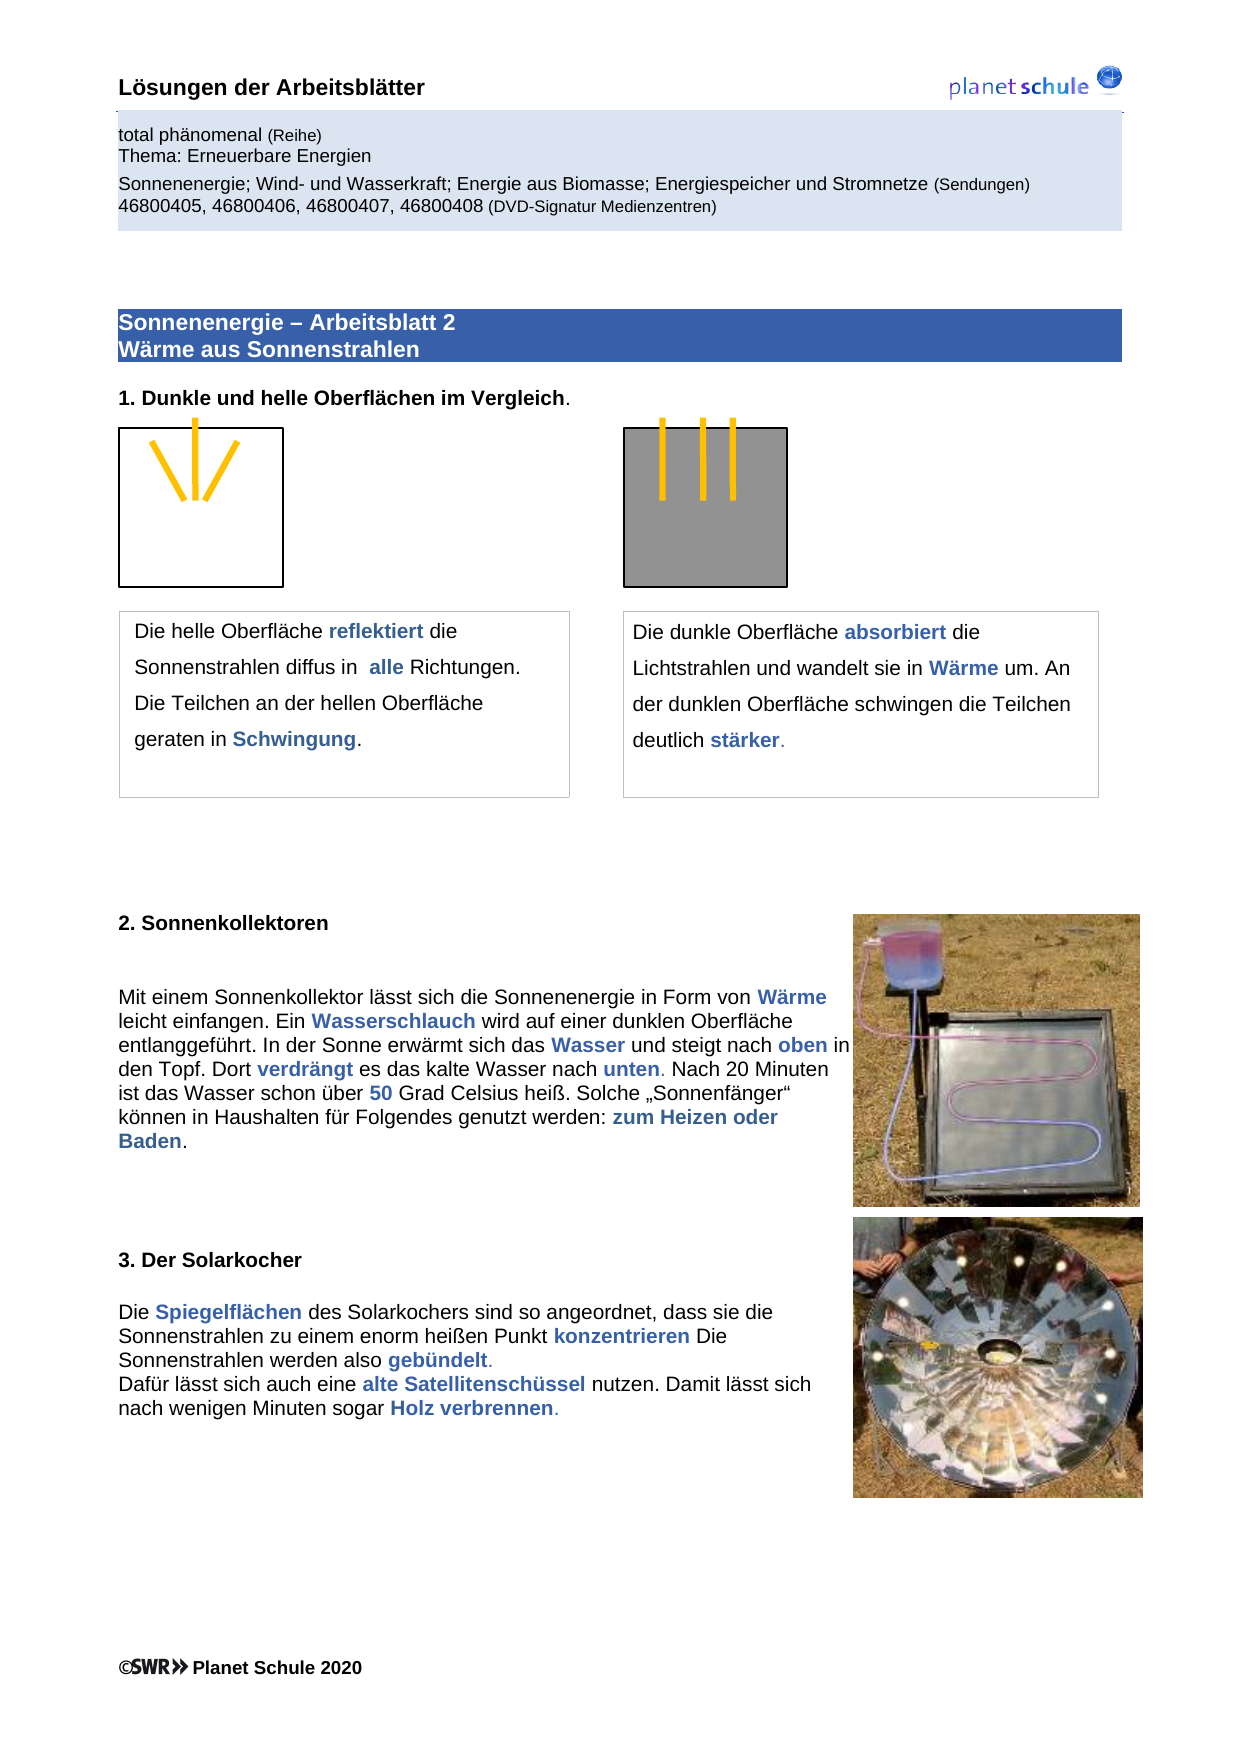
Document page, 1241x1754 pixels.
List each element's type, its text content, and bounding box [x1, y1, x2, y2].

picture [942, 63, 1128, 106]
text Mit einem Sonnenkollektor lässt sich die Sonnenenergie in Form von Wärme leicht einfangen. Ein Wasserschlauch wird auf einer dunklen Oberfläche entlanggeführt. In der Sonne erwärmt sich das Wasser und steigt nach oben in den Topf. Dort verdrängt es das kalte Wasser nach unten. Nach 20 Minuten ist das Wasser schon über 50 Grad Celsius heiß. Solche „Sonnenfänger“ können in Haushalten für Folgendes genutzt werden: zum Heizen oder Baden. [118, 985, 1122, 1152]
picture [853, 1217, 1143, 1498]
text 2. Sonnenkollektoren [118, 911, 1122, 934]
text 3. Der Solarkocher [118, 1248, 1122, 1272]
text Sonnenenergie – Arbeitsblatt 2 [118, 309, 1122, 336]
picture [131, 1657, 189, 1675]
text Die Spiegelflächen des Solarkochers sind so angeordnet, dass sie die Sonnenstrahlen zu einem enorm heißen Punkt konzentrieren Die Sonnenstrahlen werden also gebündelt. [118, 1300, 1122, 1372]
text Dafür lässt sich auch eine alte Satellitenschüssel nutzen. Damit lässt sich nach wenigen Minuten sogar Holz verbrennen. [118, 1372, 1122, 1419]
picture [853, 914, 1140, 1207]
text 1. Dunkle und helle Oberflächen im Vergleich. [118, 386, 1122, 410]
text Wärme aus Sonnenstrahlen [118, 336, 1122, 362]
